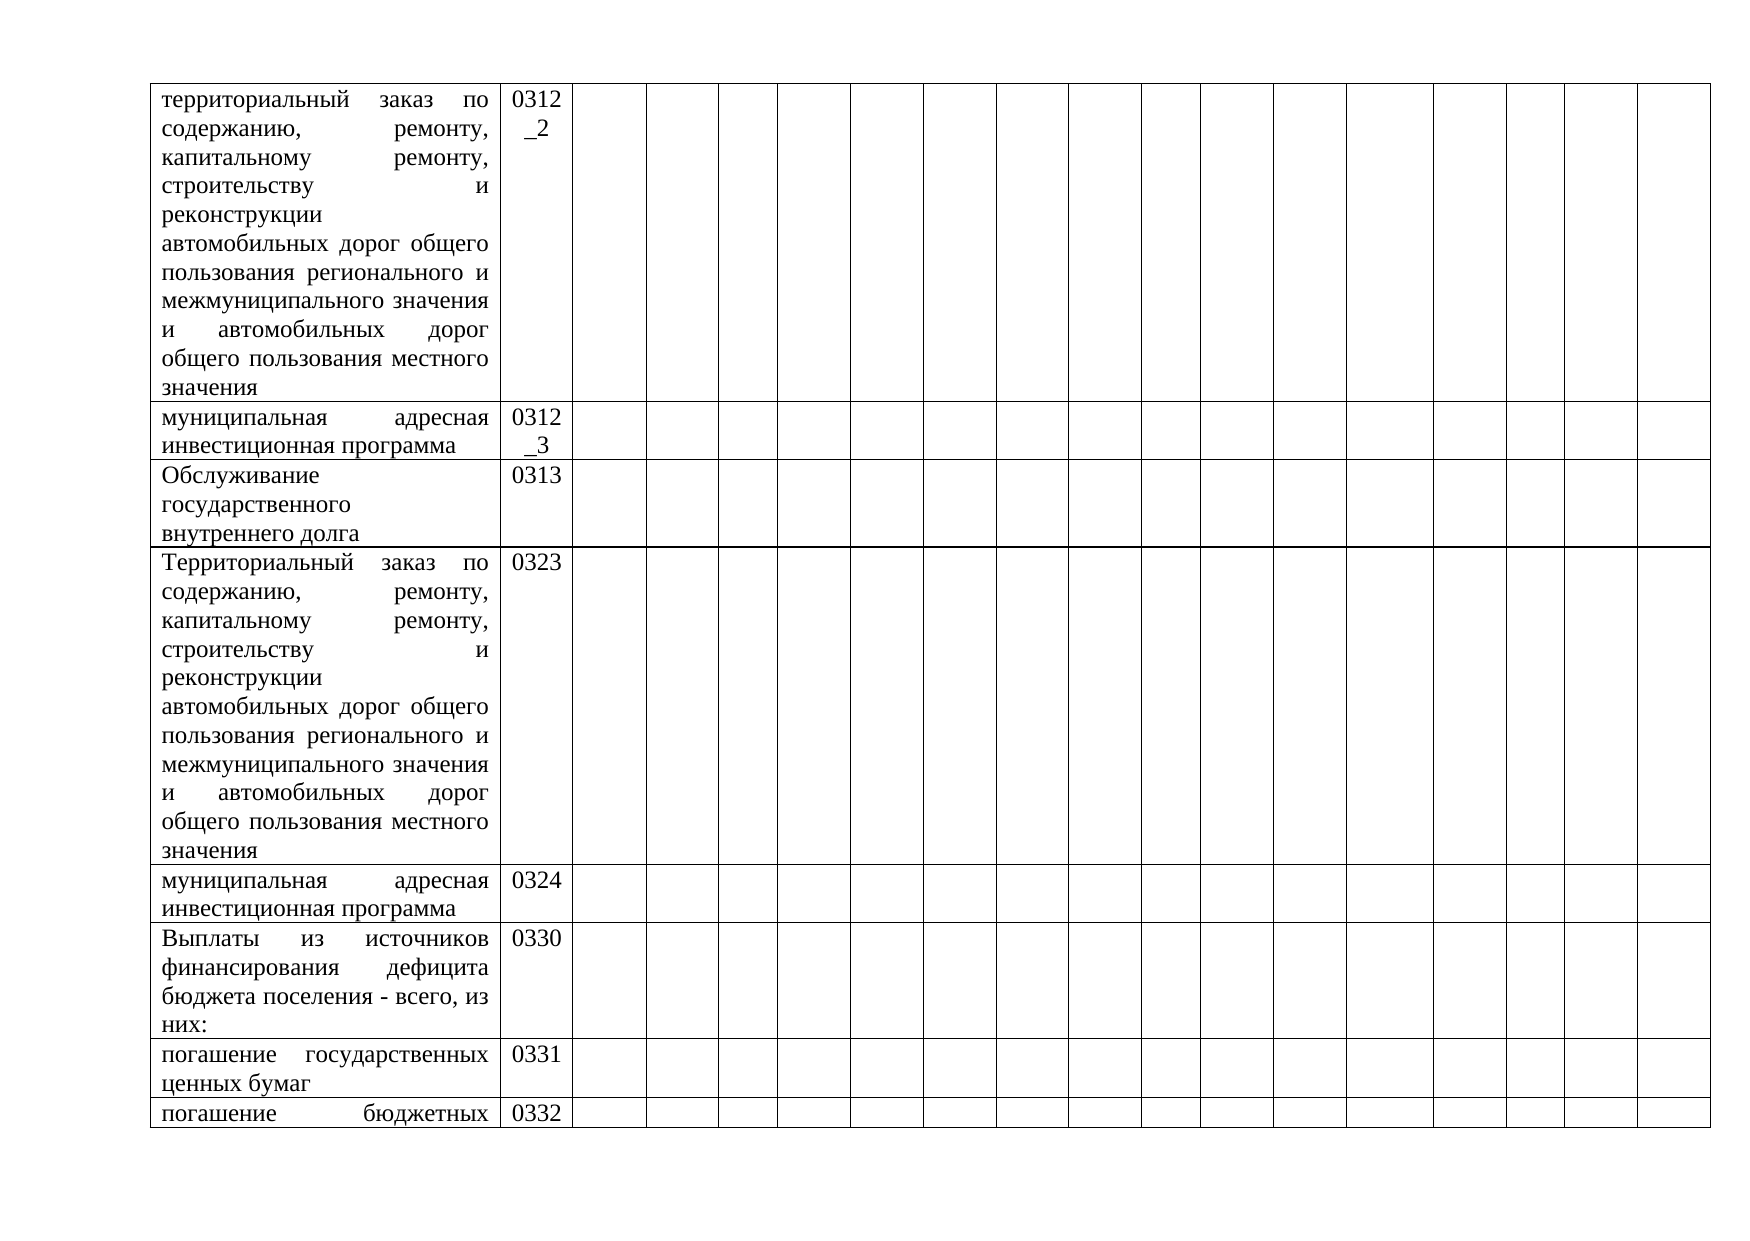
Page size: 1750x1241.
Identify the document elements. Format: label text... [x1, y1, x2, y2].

table_cell [1142, 1039, 1200, 1097]
table_cell 0332 [501, 1098, 572, 1127]
table_cell [778, 923, 850, 1038]
table_cell [1434, 1098, 1506, 1127]
table_cell территориальный заказ по содержанию, ремонту, капитальному ремонту, строительству и реконструкции автомобильных дорог общего пользования регионального и межмуниципального значения и автомобильных дорог общего пользования местного значения [151, 84, 500, 401]
table_cell [1201, 402, 1273, 459]
table_cell [997, 923, 1068, 1038]
table_cell [647, 1098, 718, 1127]
table_cell [1434, 1039, 1506, 1097]
table_cell [997, 1039, 1068, 1097]
table_cell [1069, 1039, 1141, 1097]
table_cell [1565, 460, 1637, 546]
table_cell [1201, 84, 1273, 401]
table_cell [1638, 923, 1710, 1038]
table_cell [851, 1039, 923, 1097]
table_cell [851, 1098, 923, 1127]
table_cell [1274, 460, 1346, 546]
table_cell [719, 1098, 777, 1127]
table_cell [1274, 865, 1346, 922]
table_cell [924, 84, 996, 401]
table_cell [647, 460, 718, 546]
table_cell [573, 1039, 646, 1097]
table_cell [1434, 402, 1506, 459]
table_cell [997, 84, 1068, 401]
table_cell [1565, 84, 1637, 401]
table_cell [647, 84, 718, 401]
table_cell [997, 460, 1068, 546]
table_cell [1507, 460, 1564, 546]
table_cell [1201, 923, 1273, 1038]
table_cell [778, 1039, 850, 1097]
table_cell [1434, 460, 1506, 546]
table_cell [1638, 1098, 1710, 1127]
table_cell [647, 923, 718, 1038]
table_cell [573, 84, 646, 401]
table_cell 0312_3 [501, 402, 572, 459]
table_cell [1434, 548, 1506, 864]
table_cell [924, 548, 996, 864]
table_cell Выплаты из источников финансирования дефицита бюджета поселения - всего, из них: [151, 923, 500, 1038]
table_cell погашение государственных ценных бумаг [151, 1039, 500, 1097]
table_cell [1638, 865, 1710, 922]
table_cell [851, 865, 923, 922]
table_cell 0323 [501, 548, 572, 864]
table_cell [1274, 1039, 1346, 1097]
table_cell [1638, 548, 1710, 864]
table_cell [719, 402, 777, 459]
table_cell [778, 460, 850, 546]
table_cell [1142, 84, 1200, 401]
table_cell [1638, 402, 1710, 459]
table_cell [1565, 923, 1637, 1038]
table_cell [1565, 1098, 1637, 1127]
table_cell [1069, 923, 1141, 1038]
table_cell [1565, 402, 1637, 459]
table_cell [1274, 402, 1346, 459]
table_cell [1274, 1098, 1346, 1127]
table_cell [1565, 548, 1637, 864]
table_cell [778, 402, 850, 459]
table_cell [924, 1098, 996, 1127]
table_cell [778, 865, 850, 922]
table_cell [573, 1098, 646, 1127]
table_cell [1507, 402, 1564, 459]
table_cell [1069, 1098, 1141, 1127]
table_cell [1347, 548, 1433, 864]
table_cell муниципальная адресная инвестиционная программа [151, 865, 500, 922]
table_cell [851, 402, 923, 459]
table_cell [1347, 1098, 1433, 1127]
table_cell [1069, 460, 1141, 546]
table_cell [1201, 865, 1273, 922]
table_cell [1347, 84, 1433, 401]
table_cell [151, 1098, 500, 1127]
table_cell [997, 1098, 1068, 1127]
table_cell [1638, 1039, 1710, 1097]
table_cell [1069, 84, 1141, 401]
table_cell [719, 923, 777, 1038]
table_cell [1142, 460, 1200, 546]
table_cell [778, 84, 850, 401]
table_cell [924, 923, 996, 1038]
table_cell [573, 865, 646, 922]
table_cell [719, 1039, 777, 1097]
table_cell [997, 865, 1068, 922]
table_cell [647, 402, 718, 459]
table_cell 0330 [501, 923, 572, 1038]
table_cell [1069, 402, 1141, 459]
table_cell [778, 548, 850, 864]
table_cell [1507, 923, 1564, 1038]
table_cell [1565, 865, 1637, 922]
table_cell [1069, 548, 1141, 864]
table_cell [573, 460, 646, 546]
table_cell [778, 1098, 850, 1127]
table_cell [1638, 84, 1710, 401]
table_cell [1638, 460, 1710, 546]
table_cell Территориальный заказ по содержанию, ремонту, капитальному ремонту, строительству и реконструкции автомобильных дорог общего пользования регионального и межмуниципального значения и автомобильных дорог общего пользования местного значения [151, 548, 500, 864]
table_cell [719, 460, 777, 546]
table_cell [1142, 865, 1200, 922]
table_cell [1507, 1039, 1564, 1097]
table_cell муниципальная адресная инвестиционная программа [151, 402, 500, 459]
table_cell [851, 548, 923, 864]
table_cell 0312_2 [501, 84, 572, 401]
table_cell [573, 923, 646, 1038]
table_cell [1507, 1098, 1564, 1127]
table_cell [1142, 402, 1200, 459]
table_cell [1142, 1098, 1200, 1127]
table_cell [1142, 548, 1200, 864]
table_cell [1565, 1039, 1637, 1097]
table_cell [997, 548, 1068, 864]
table_cell [573, 402, 646, 459]
table_cell [719, 865, 777, 922]
table_cell [1434, 84, 1506, 401]
table_cell [1069, 865, 1141, 922]
table_cell [924, 1039, 996, 1097]
table_cell [924, 460, 996, 546]
table_cell [647, 865, 718, 922]
table_cell [1347, 460, 1433, 546]
table_cell [1274, 84, 1346, 401]
table_cell [1347, 865, 1433, 922]
table_cell [1201, 1039, 1273, 1097]
table_cell [1142, 923, 1200, 1038]
table_cell [1347, 402, 1433, 459]
table_cell [1347, 1039, 1433, 1097]
table_cell [1507, 865, 1564, 922]
table_cell [997, 402, 1068, 459]
table_cell [1201, 1098, 1273, 1127]
table_cell [1201, 548, 1273, 864]
table_cell [647, 548, 718, 864]
table_cell 0313 [501, 460, 572, 546]
table_cell [1201, 460, 1273, 546]
table_cell [1347, 923, 1433, 1038]
table_cell [1274, 923, 1346, 1038]
table_cell Обслуживание государственного внутреннего долга [151, 460, 500, 546]
table_cell [1507, 84, 1564, 401]
table_cell [1434, 865, 1506, 922]
table_cell [719, 84, 777, 401]
table_cell [924, 865, 996, 922]
table_cell [1507, 548, 1564, 864]
table_cell [924, 402, 996, 459]
table_cell [1434, 923, 1506, 1038]
table_cell [851, 460, 923, 546]
table_cell [573, 548, 646, 864]
table_cell 0324 [501, 865, 572, 922]
table_cell [851, 84, 923, 401]
table_cell 0331 [501, 1039, 572, 1097]
table_cell [851, 923, 923, 1038]
table_cell [1274, 548, 1346, 864]
table_cell [647, 1039, 718, 1097]
table_cell [719, 548, 777, 864]
